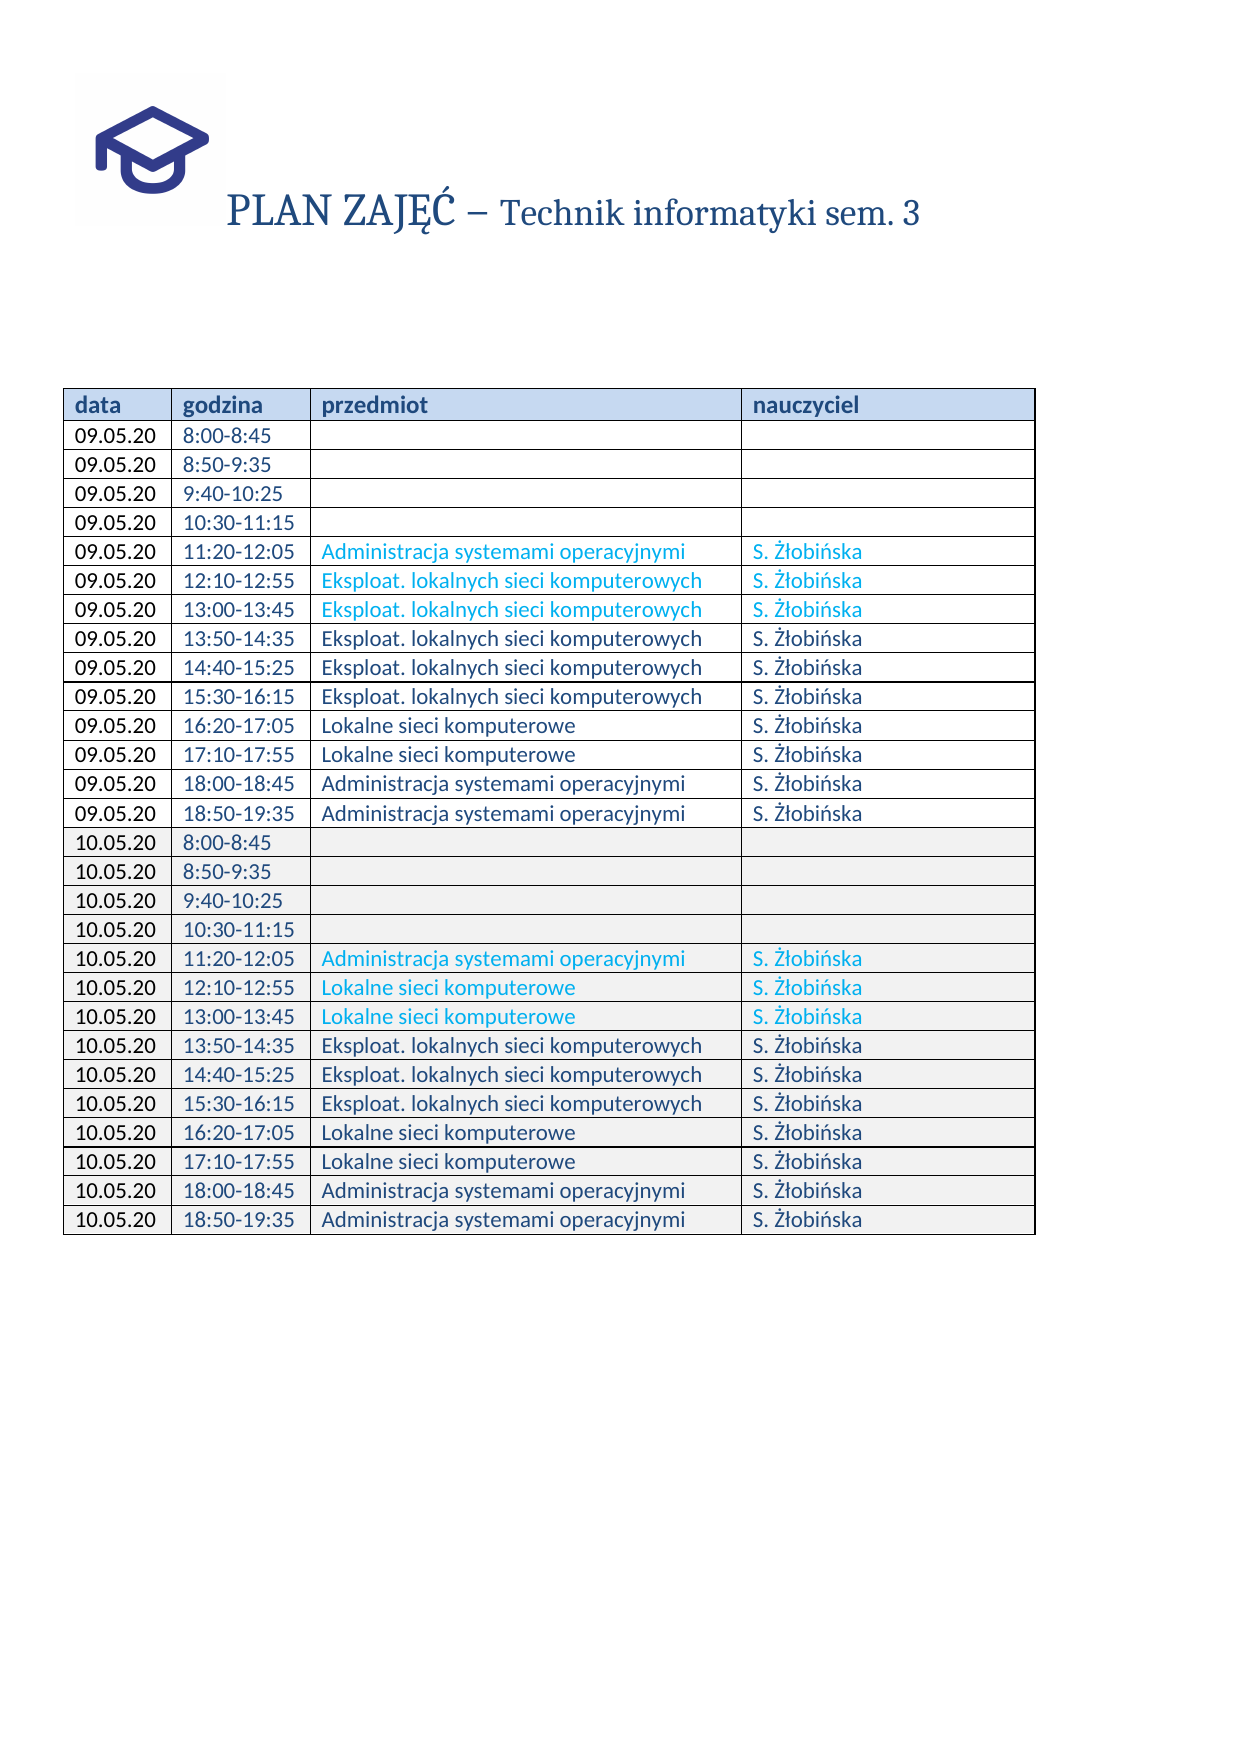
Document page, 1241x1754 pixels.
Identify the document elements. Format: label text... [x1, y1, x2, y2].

table_cell 09.05.20 [64, 624, 171, 652]
table_cell Eksploat. lokalnych sieci komputerowych [311, 683, 741, 710]
table_cell Eksploat. lokalnych sieci komputerowych [311, 624, 741, 652]
table_cell [311, 508, 741, 536]
table_cell Lokalne sieci komputerowe [311, 1118, 741, 1146]
table_cell 09.05.20 [64, 450, 171, 478]
table_header godzina [172, 389, 310, 420]
table_cell 10:30-11:15 [172, 508, 310, 536]
table_cell [742, 479, 1034, 507]
table_cell [742, 915, 1034, 943]
table_cell 17:10-17:55 [172, 741, 310, 768]
table_cell Lokalne sieci komputerowe [311, 741, 741, 768]
table_cell S. Żłobińska [742, 1031, 1034, 1059]
table_cell S. Żłobińska [742, 799, 1034, 827]
table_cell S. Żłobińska [742, 1176, 1034, 1204]
table_cell 09.05.20 [64, 683, 171, 710]
table_cell 9:40-10:25 [172, 479, 310, 507]
table_cell 13:00-13:45 [172, 595, 310, 623]
table_cell Lokalne sieci komputerowe [311, 711, 741, 739]
table_cell 13:50-14:35 [172, 624, 310, 652]
table_cell 15:30-16:15 [172, 683, 310, 710]
table_header nauczyciel [742, 389, 1034, 420]
table_cell [742, 421, 1034, 449]
table_cell 12:10-12:55 [172, 973, 310, 1001]
table_cell 10.05.20 [64, 1148, 171, 1175]
table_cell 09.05.20 [64, 711, 171, 739]
table_cell S. Żłobińska [742, 770, 1034, 798]
table_cell 09.05.20 [64, 770, 171, 798]
table_cell [311, 915, 741, 943]
table_cell S. Żłobińska [742, 1089, 1034, 1117]
table_cell Administracja systemami operacyjnymi [311, 537, 741, 565]
table_cell 18:00-18:45 [172, 770, 310, 798]
table_cell 16:20-17:05 [172, 1118, 310, 1146]
table_cell Administracja systemami operacyjnymi [311, 799, 741, 827]
table_cell S. Żłobińska [742, 1118, 1034, 1146]
table_cell 10.05.20 [64, 1031, 171, 1059]
table_cell Administracja systemami operacyjnymi [311, 770, 741, 798]
table_cell 10.05.20 [64, 973, 171, 1001]
table_cell 10.05.20 [64, 886, 171, 914]
table_cell 09.05.20 [64, 479, 171, 507]
table_cell 8:00-8:45 [172, 828, 310, 856]
table_cell 09.05.20 [64, 799, 171, 827]
table_cell S. Żłobińska [742, 683, 1034, 710]
table_cell [742, 857, 1034, 885]
table_cell 17:10-17:55 [172, 1148, 310, 1175]
table_cell 13:00-13:45 [172, 1002, 310, 1030]
table_cell Eksploat. lokalnych sieci komputerowych [311, 653, 741, 681]
table_cell 09.05.20 [64, 508, 171, 536]
table_cell 09.05.20 [64, 653, 171, 681]
table_cell 8:50-9:35 [172, 857, 310, 885]
table_cell S. Żłobińska [742, 1060, 1034, 1088]
table_cell 10.05.20 [64, 1118, 171, 1146]
table_cell 12:10-12:55 [172, 566, 310, 594]
table_cell 14:40-15:25 [172, 1060, 310, 1088]
table_cell 10.05.20 [64, 828, 171, 856]
table_cell Eksploat. lokalnych sieci komputerowych [311, 595, 741, 623]
table_cell S. Żłobińska [742, 741, 1034, 768]
table_cell [311, 828, 741, 856]
table_cell 11:20-12:05 [172, 537, 310, 565]
table_cell S. Żłobińska [742, 653, 1034, 681]
table_cell [311, 450, 741, 478]
table_cell 09.05.20 [64, 421, 171, 449]
table_cell [742, 508, 1034, 536]
table_cell 8:50-9:35 [172, 450, 310, 478]
table_cell [311, 857, 741, 885]
table_cell 10.05.20 [64, 1089, 171, 1117]
table_cell S. Żłobińska [742, 1148, 1034, 1175]
table_cell Administracja systemami operacyjnymi [311, 1176, 741, 1204]
table_cell S. Żłobińska [742, 711, 1034, 739]
table_cell 10.05.20 [64, 1176, 171, 1204]
table_cell 09.05.20 [64, 595, 171, 623]
picture [75, 73, 227, 226]
table_cell S. Żłobińska [742, 537, 1034, 565]
table_cell Eksploat. lokalnych sieci komputerowych [311, 1060, 741, 1088]
table_cell [311, 886, 741, 914]
table_cell S. Żłobińska [742, 1002, 1034, 1030]
table_cell 10:30-11:15 [172, 915, 310, 943]
table_cell 10.05.20 [64, 1060, 171, 1088]
table_cell S. Żłobińska [742, 1206, 1034, 1233]
table_cell 18:50-19:35 [172, 799, 310, 827]
table_cell Administracja systemami operacyjnymi [311, 944, 741, 972]
table_cell 8:00-8:45 [172, 421, 310, 449]
table_cell Administracja systemami operacyjnymi [311, 1206, 741, 1233]
table_cell Eksploat. lokalnych sieci komputerowych [311, 566, 741, 594]
table_cell Lokalne sieci komputerowe [311, 1002, 741, 1030]
table_cell 14:40-15:25 [172, 653, 310, 681]
table_cell Lokalne sieci komputerowe [311, 973, 741, 1001]
table_header przedmiot [311, 389, 741, 420]
table_cell Eksploat. lokalnych sieci komputerowych [311, 1089, 741, 1117]
table_cell [742, 450, 1034, 478]
table_cell 13:50-14:35 [172, 1031, 310, 1059]
table_cell 09.05.20 [64, 566, 171, 594]
table_cell 09.05.20 [64, 741, 171, 768]
table_cell 10.05.20 [64, 857, 171, 885]
table_cell S. Żłobińska [742, 566, 1034, 594]
table_cell S. Żłobińska [742, 973, 1034, 1001]
table_cell 11:20-12:05 [172, 944, 310, 972]
table_cell 10.05.20 [64, 915, 171, 943]
table_cell 10.05.20 [64, 1002, 171, 1030]
table_cell 9:40-10:25 [172, 886, 310, 914]
table_cell 16:20-17:05 [172, 711, 310, 739]
table_cell [742, 886, 1034, 914]
table_cell Eksploat. lokalnych sieci komputerowych [311, 1031, 741, 1059]
table_cell 09.05.20 [64, 537, 171, 565]
table_cell 18:50-19:35 [172, 1206, 310, 1233]
table_cell [311, 479, 741, 507]
table_cell Lokalne sieci komputerowe [311, 1148, 741, 1175]
table_cell S. Żłobińska [742, 944, 1034, 972]
table_cell [311, 421, 741, 449]
table_cell S. Żłobińska [742, 624, 1034, 652]
table_cell 10.05.20 [64, 944, 171, 972]
table_cell [742, 828, 1034, 856]
table_cell 10.05.20 [64, 1206, 171, 1233]
table_cell S. Żłobińska [742, 595, 1034, 623]
table_cell 18:00-18:45 [172, 1176, 310, 1204]
table_header data [64, 389, 171, 420]
table_cell 15:30-16:15 [172, 1089, 310, 1117]
